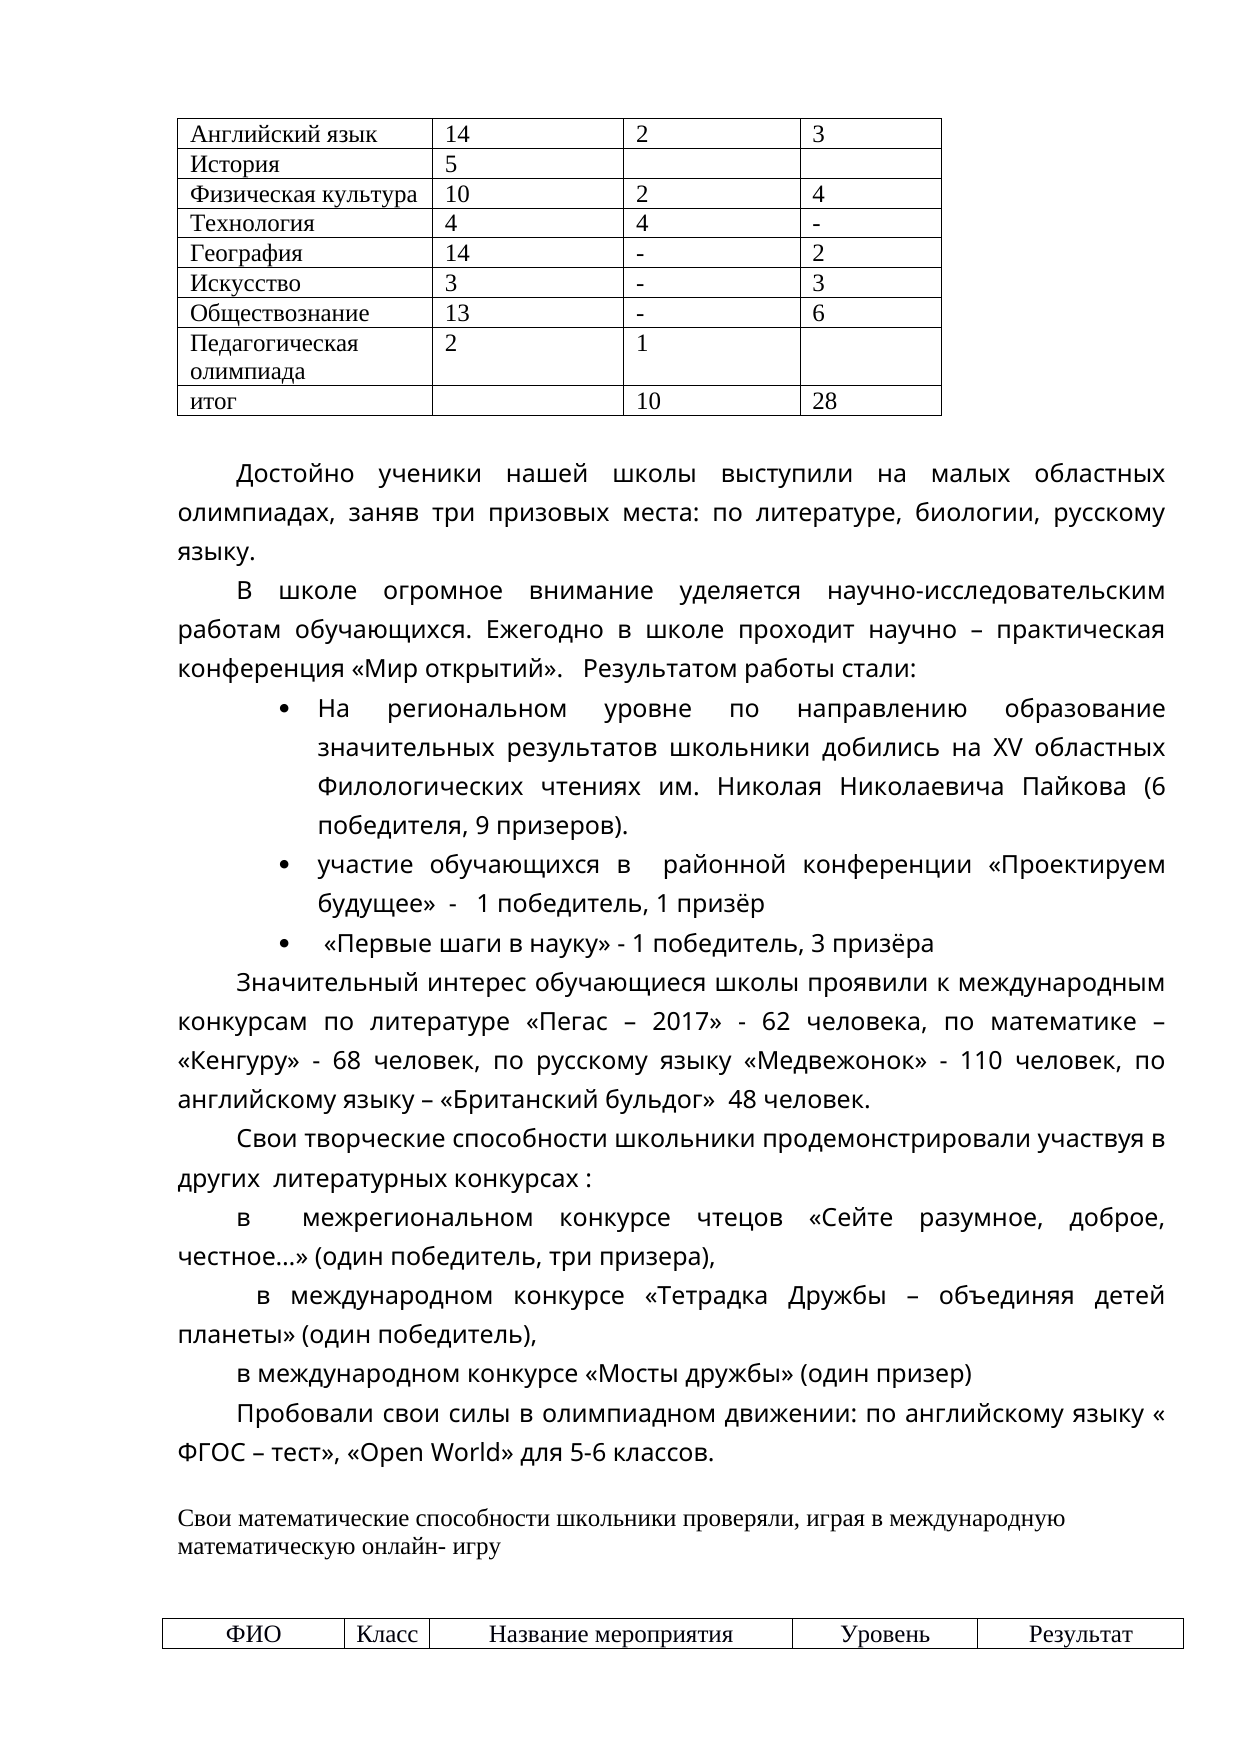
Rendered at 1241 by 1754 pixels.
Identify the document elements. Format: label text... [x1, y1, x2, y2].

table_cell - [624, 298, 800, 327]
text в межрегиональном конкурсе чтецов «Сейте разумное, доброе, честное…» (один победитель, три призера), [177, 1199, 1167, 1273]
table_cell 3 [801, 119, 941, 148]
table_cell 5 [433, 149, 623, 178]
table_cell 2 [624, 119, 800, 148]
table_cell Английский язык [178, 119, 432, 148]
text в международном конкурсе «Тетрадка Дружбы – объединяя детей планеты» (один победитель), [177, 1278, 1167, 1351]
table_cell 4 [801, 179, 941, 207]
text Свои математические способности школьники проверяли, играя в международную математическую онлайн- игру [177, 1503, 1167, 1560]
table_cell История [178, 149, 432, 178]
table_cell [433, 386, 623, 415]
table_cell [801, 328, 941, 385]
table_cell 4 [433, 209, 623, 237]
table_cell 6 [801, 298, 941, 327]
table_cell - [624, 268, 800, 297]
table_cell 2 [801, 238, 941, 267]
table_header Класс [345, 1619, 429, 1648]
table_cell Физическая культура [178, 179, 432, 207]
table_cell - [624, 238, 800, 267]
table_cell 2 [433, 328, 623, 385]
table_header ФИО обучающегося [163, 1619, 344, 1648]
table_cell итог [178, 386, 432, 415]
list участие обучающихся в районной конференции «Проектируем будущее» - 1 победитель, 1 призёр [280, 847, 1167, 920]
table_cell 13 [433, 298, 623, 327]
table_cell 14 [433, 238, 623, 267]
text Достойно ученики нашей школы выступили на малых областных олимпиадах, заняв три призовых места: по литературе, биологии, русскому языку. [177, 455, 1167, 568]
table_header Уровень [793, 1619, 977, 1648]
table_cell 4 [624, 209, 800, 237]
table_cell География [178, 238, 432, 267]
table_cell Обществознание [178, 298, 432, 327]
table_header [430, 1619, 792, 1648]
table_cell Технология [178, 209, 432, 237]
table_cell 2 [624, 179, 800, 207]
table_cell 3 [433, 268, 623, 297]
table_cell 3 [801, 268, 941, 297]
text Свои творческие способности школьники продемонстрировали участвуя в других литературных конкурсах : [177, 1121, 1167, 1194]
table_cell 14 [433, 119, 623, 148]
list На региональном уровне по направлению образование значительных результатов школьники добились на XV областных Филологических чтениях им. Николая Николаевича Пайкова (6 победителя, 9 призеров). [280, 690, 1167, 842]
list «Первые шаги в науку» - 1 победитель, 3 призёра [280, 925, 1167, 959]
text Значительный интерес обучающиеся школы проявили к международным конкурсам по литературе «Пегас – 2017» - 62 человека, по математике – «Кенгуру» - 68 человек, по русскому языку «Медвежонок» - 110 человек, по английскому языку – «Британский бульдог» 48 человек. [177, 964, 1167, 1116]
table_cell 10 [433, 179, 623, 207]
table_cell [624, 149, 800, 178]
table_cell - [801, 209, 941, 237]
table_header Результат [978, 1619, 1183, 1648]
table_cell 10 [624, 386, 800, 415]
table_cell 28 [801, 386, 941, 415]
table_cell Искусство [178, 268, 432, 297]
table_cell [801, 149, 941, 178]
table_cell Педагогическая олимпиада [178, 328, 432, 385]
text В школе огромное внимание уделяется научно-исследовательским работам обучающихся. Ежегодно в школе проходит научно – практическая конференция «Мир открытий». Результатом работы стали: [177, 573, 1167, 685]
text в международном конкурсе «Мосты дружбы» (один призер) [177, 1356, 1167, 1390]
table_cell 1 [624, 328, 800, 385]
text Пробовали свои силы в олимпиадном движении: по английскому языку « ФГОС – тест», «Open World» для 5-6 классов. [177, 1395, 1167, 1468]
